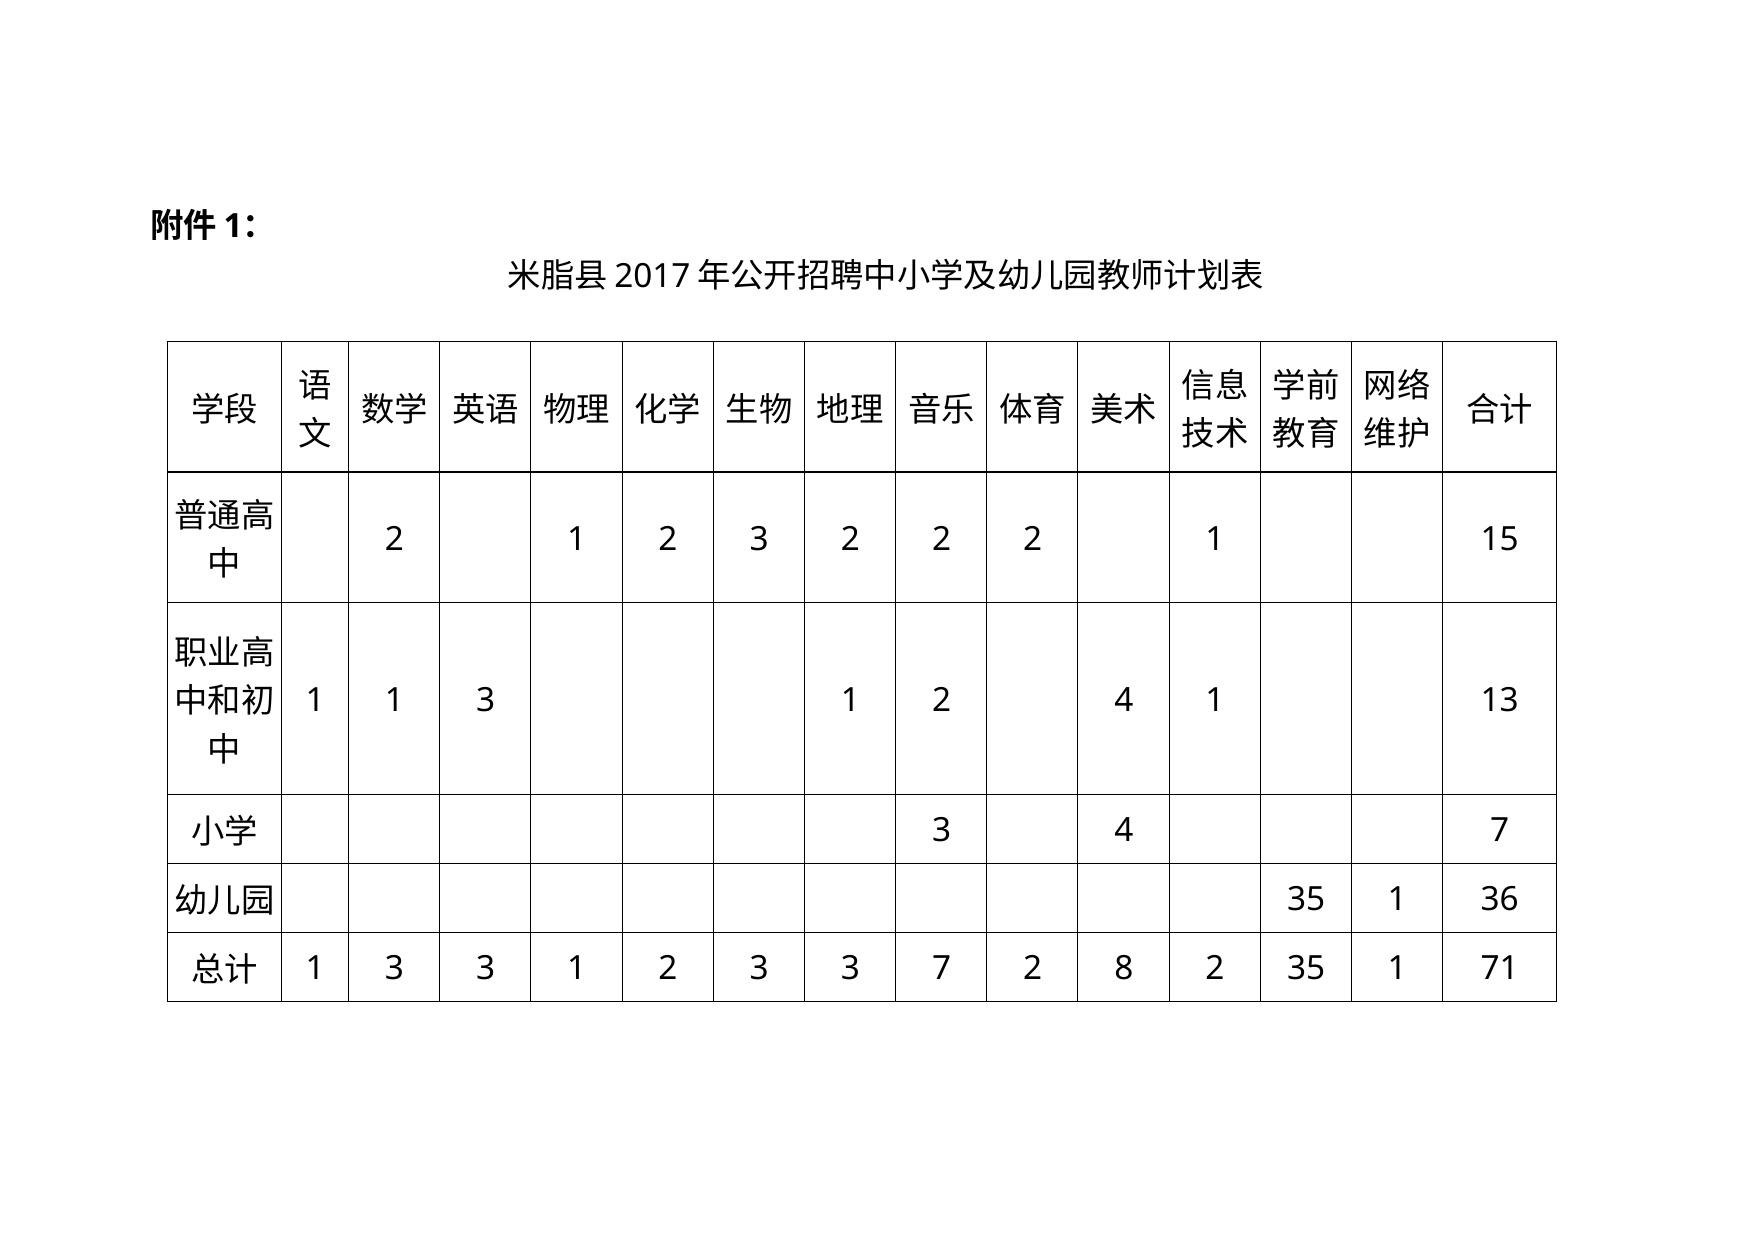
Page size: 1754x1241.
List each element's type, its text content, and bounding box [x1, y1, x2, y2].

table_cell 2 [987, 933, 1077, 1001]
table_cell 3 [714, 473, 804, 602]
table_cell 3 [440, 603, 530, 793]
text 附件1： [150, 198, 1604, 248]
table_cell 1 [282, 603, 348, 793]
table_cell 2 [987, 473, 1077, 602]
table_cell 1 [1170, 603, 1260, 793]
table_cell [1352, 603, 1442, 793]
table_cell [531, 864, 622, 932]
table_cell [714, 603, 804, 793]
table_cell [623, 603, 713, 793]
table_header 地理 [805, 342, 895, 471]
table_cell [531, 795, 622, 862]
table_header 化学 [623, 342, 713, 471]
table_cell 2 [623, 933, 713, 1001]
table_cell [282, 473, 348, 602]
table_cell [1261, 473, 1351, 602]
table_cell 小学 [168, 795, 281, 862]
table_cell 13 [1443, 603, 1556, 793]
table_cell 7 [896, 933, 986, 1001]
table_cell [896, 864, 986, 932]
table_cell [805, 795, 895, 862]
table_cell 1 [282, 933, 348, 1001]
table_cell [1078, 473, 1169, 602]
table_cell [1170, 795, 1260, 862]
table_header 学段 [168, 342, 281, 471]
table_cell [1170, 864, 1260, 932]
table_cell [1352, 473, 1442, 602]
table_cell 1 [531, 933, 622, 1001]
table_header 物理 [531, 342, 622, 471]
table_cell 3 [714, 933, 804, 1001]
table_cell 4 [1078, 603, 1169, 793]
table_cell 1 [1352, 864, 1442, 932]
table_header 数学 [349, 342, 439, 471]
table_cell [623, 864, 713, 932]
table_cell [531, 603, 622, 793]
table_cell [987, 795, 1077, 862]
table_cell 2 [896, 473, 986, 602]
table_cell 普通高中 [168, 473, 281, 602]
table_header 网络维护 [1352, 342, 1442, 471]
table_cell 3 [349, 933, 439, 1001]
table_cell 36 [1443, 864, 1556, 932]
table_header 语文 [282, 342, 348, 471]
table_cell 2 [349, 473, 439, 602]
text 米脂县2017年公开招聘中小学及幼儿园教师计划表 [150, 248, 1604, 298]
table_cell 71 [1443, 933, 1556, 1001]
table_cell [987, 603, 1077, 793]
table_cell [282, 864, 348, 932]
table_cell 1 [1352, 933, 1442, 1001]
table_cell [805, 864, 895, 932]
table_cell 35 [1261, 933, 1351, 1001]
table_cell 4 [1078, 795, 1169, 862]
table_cell [714, 864, 804, 932]
table_cell [349, 864, 439, 932]
table_header 合计 [1443, 342, 1556, 471]
table_cell 总计 [168, 933, 281, 1001]
table_cell [349, 795, 439, 862]
table_header 信息技术 [1170, 342, 1260, 471]
table_cell 3 [805, 933, 895, 1001]
table_cell [440, 795, 530, 862]
table_header 音乐 [896, 342, 986, 471]
table_cell 3 [440, 933, 530, 1001]
table_cell [1261, 603, 1351, 793]
table_cell [1078, 864, 1169, 932]
table_cell 2 [805, 473, 895, 602]
table_cell 2 [896, 603, 986, 793]
table_cell 1 [805, 603, 895, 793]
table_cell 7 [1443, 795, 1556, 862]
table_cell 1 [1170, 473, 1260, 602]
table_cell [440, 473, 530, 602]
table_header 生物 [714, 342, 804, 471]
table_cell [623, 795, 713, 862]
table_cell 职业高中和初中 [168, 603, 281, 793]
table_cell [1261, 795, 1351, 862]
table_cell 1 [349, 603, 439, 793]
table_cell 2 [1170, 933, 1260, 1001]
table_cell 幼儿园 [168, 864, 281, 932]
table_cell [714, 795, 804, 862]
table_header 美术 [1078, 342, 1169, 471]
table_cell 3 [896, 795, 986, 862]
table_cell 15 [1443, 473, 1556, 602]
table_cell [282, 795, 348, 862]
table_cell [987, 864, 1077, 932]
table_cell 2 [623, 473, 713, 602]
table_cell 1 [531, 473, 622, 602]
table_cell 8 [1078, 933, 1169, 1001]
table_cell [440, 864, 530, 932]
table_cell [1352, 795, 1442, 862]
table_header 英语 [440, 342, 530, 471]
table_cell 35 [1261, 864, 1351, 932]
table_header 体育 [987, 342, 1077, 471]
table_header 学前教育 [1261, 342, 1351, 471]
